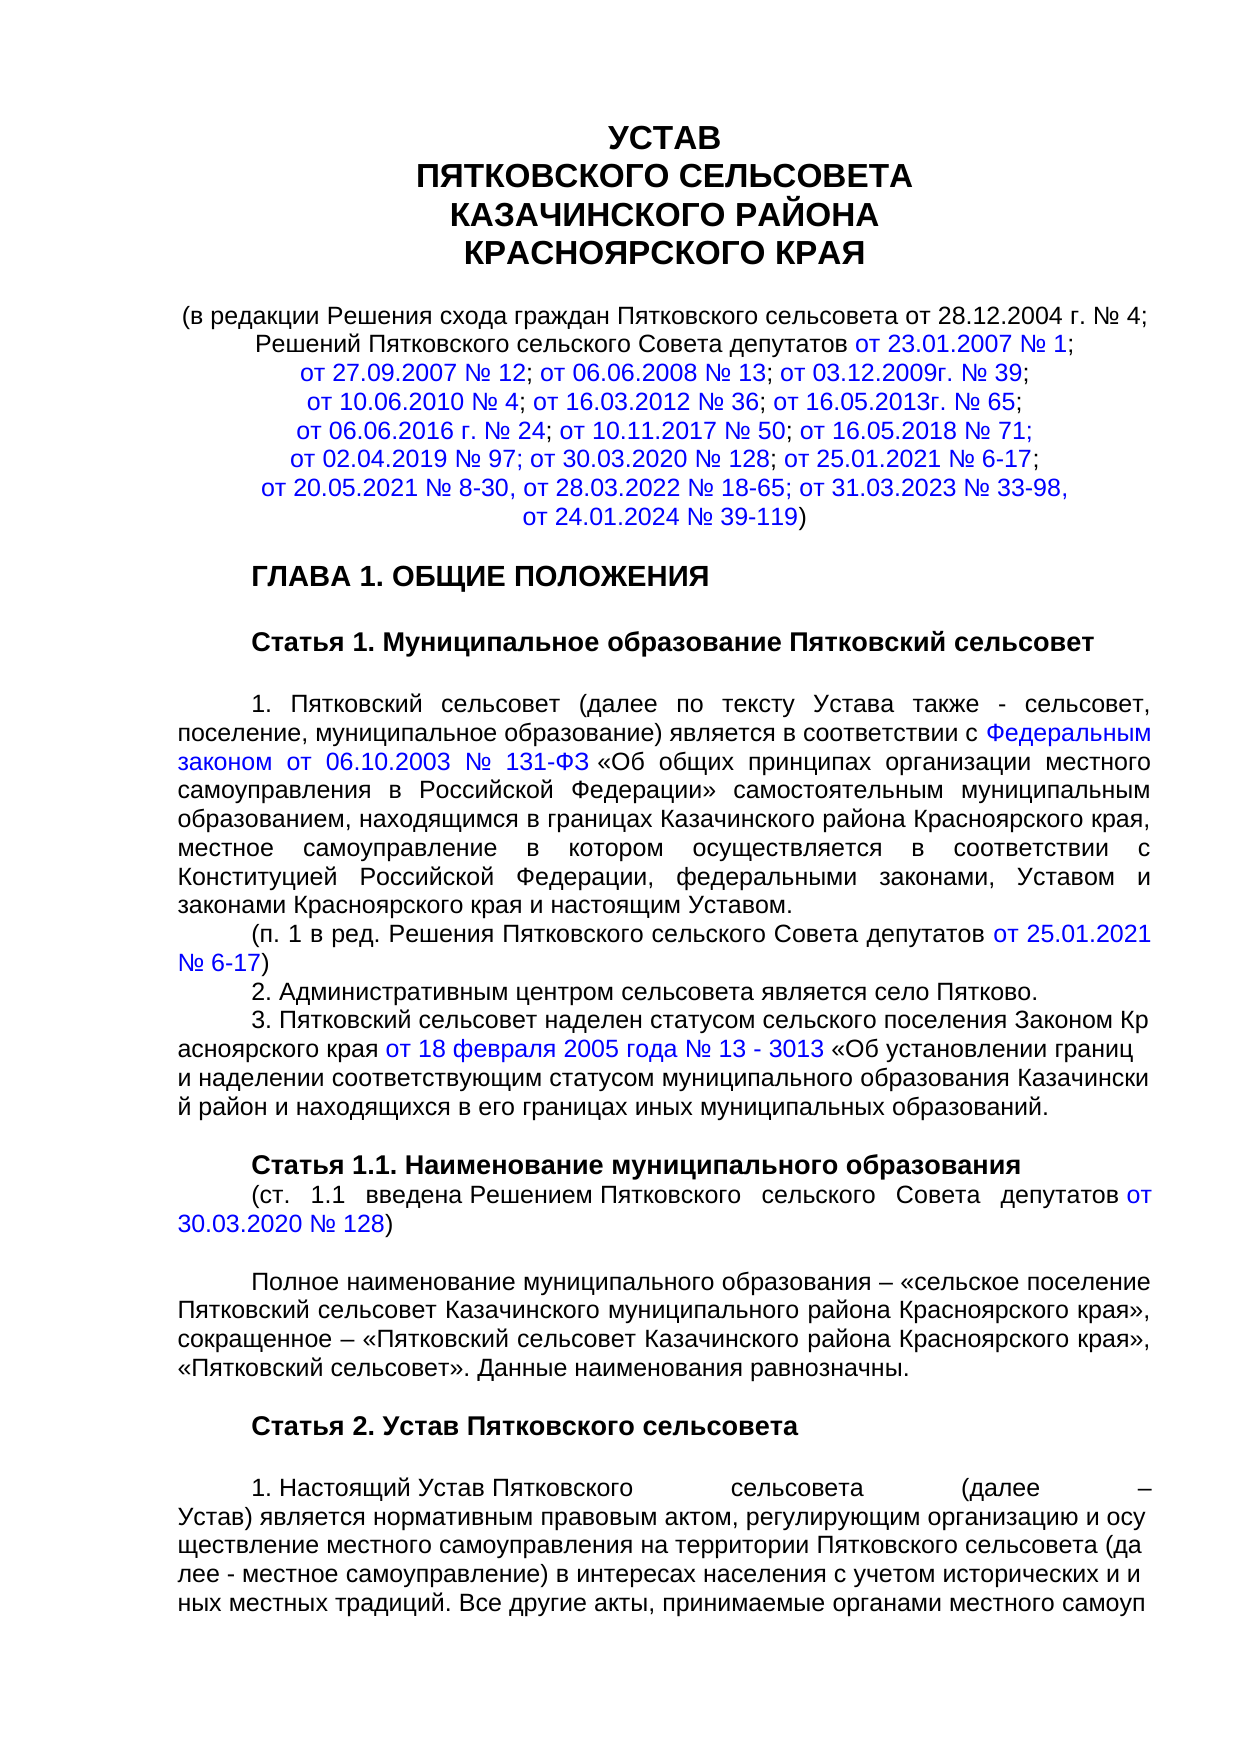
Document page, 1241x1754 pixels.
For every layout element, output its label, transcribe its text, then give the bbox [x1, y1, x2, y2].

text 2. Административным центром сельсовета является село Пятково. [177, 976, 1152, 1005]
text Полное наименование муниципального образования – «сельское поселение Пятковский сельсовет Казачинского муниципального района Красноярского края», сокращенное – «Пятковский сельсовет Казачинского района Красноярского края», «Пятковский сельсовет». Данные наименования равнозначны. [177, 1266, 1152, 1381]
text (п. 1 в ред. Решения Пятковского сельского Совета депутатов от 25.01.2021 № 6-17) [177, 919, 1152, 976]
text Решений Пятковского сельского Совета депутатов от 23.01.2007 № 1; [177, 329, 1152, 358]
text Статья 1. Муниципальное образование Пятковский сельсовет [177, 626, 1152, 658]
text от 27.09.2007 № 12; от 06.06.2008 № 13; от 03.12.2009г. № 39; [177, 358, 1152, 387]
text от 20.05.2021 № 8-30, от 28.03.2022 № 18-65; от 31.03.2023 № 33-98, [177, 473, 1152, 502]
text от 10.06.2010 № 4; от 16.03.2012 № 36; от 16.05.2013г. № 65; [177, 387, 1152, 416]
text ГЛАВА 1. ОБЩИЕ ПОЛОЖЕНИЯ [177, 559, 1152, 593]
text КАЗАЧИНСКОГО РАЙОНА [177, 195, 1152, 233]
text Статья 1.1. Наименование муниципального образования [177, 1149, 1152, 1180]
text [177, 1473, 1152, 1616]
text ПЯТКОВСКОГО СЕЛЬСОВЕТА [177, 157, 1152, 195]
text 3. Пятковский сельсовет наделен статусом сельского поселения Законом Красноярского края от 18 февраля 2005 года № 13 - 3013 «Об установлении границ и наделении соответствующим статусом муниципального образования Казачинский район и находящихся в его границах иных муниципальных образований. [177, 1005, 1152, 1120]
text КРАСНОЯРСКОГО КРАЯ [177, 233, 1152, 272]
text 1. Пятковский сельсовет (далее по тексту Устава также - сельсовет, поселение, муниципальное образование) является в соответствии с Федеральным законом от 06.10.2003 № 131-ФЗ «Об общих принципах организации местного самоуправления в Российской Федерации» самостоятельным муниципальным образованием, находящимся в границах Казачинского района Красноярского края, местное самоуправление в котором осуществляется в соответствии с Конституцией Российской Федерации, федеральными законами, Уставом и законами Красноярского края и настоящим Уставом. [177, 689, 1152, 919]
text от 02.04.2019 № 97; от 30.03.2020 № 128; от 25.01.2021 № 6-17; [177, 444, 1152, 473]
text Статья 2. Устав Пятковского сельсовета [177, 1410, 1152, 1441]
text (ст. 1.1 введена Решением Пятковского сельского Совета депутатов от 30.03.2020 № 128) [177, 1180, 1152, 1238]
text от 24.01.2024 № 39-119) [177, 502, 1152, 531]
text (в редакции Решения схода граждан Пятковского сельсовета от 28.12.2004 г. № 4; [177, 301, 1152, 329]
text УСТАВ [177, 118, 1152, 157]
text от 06.06.2016 г. № 24; от 10.11.2017 № 50; от 16.05.2018 № 71; [177, 416, 1152, 444]
